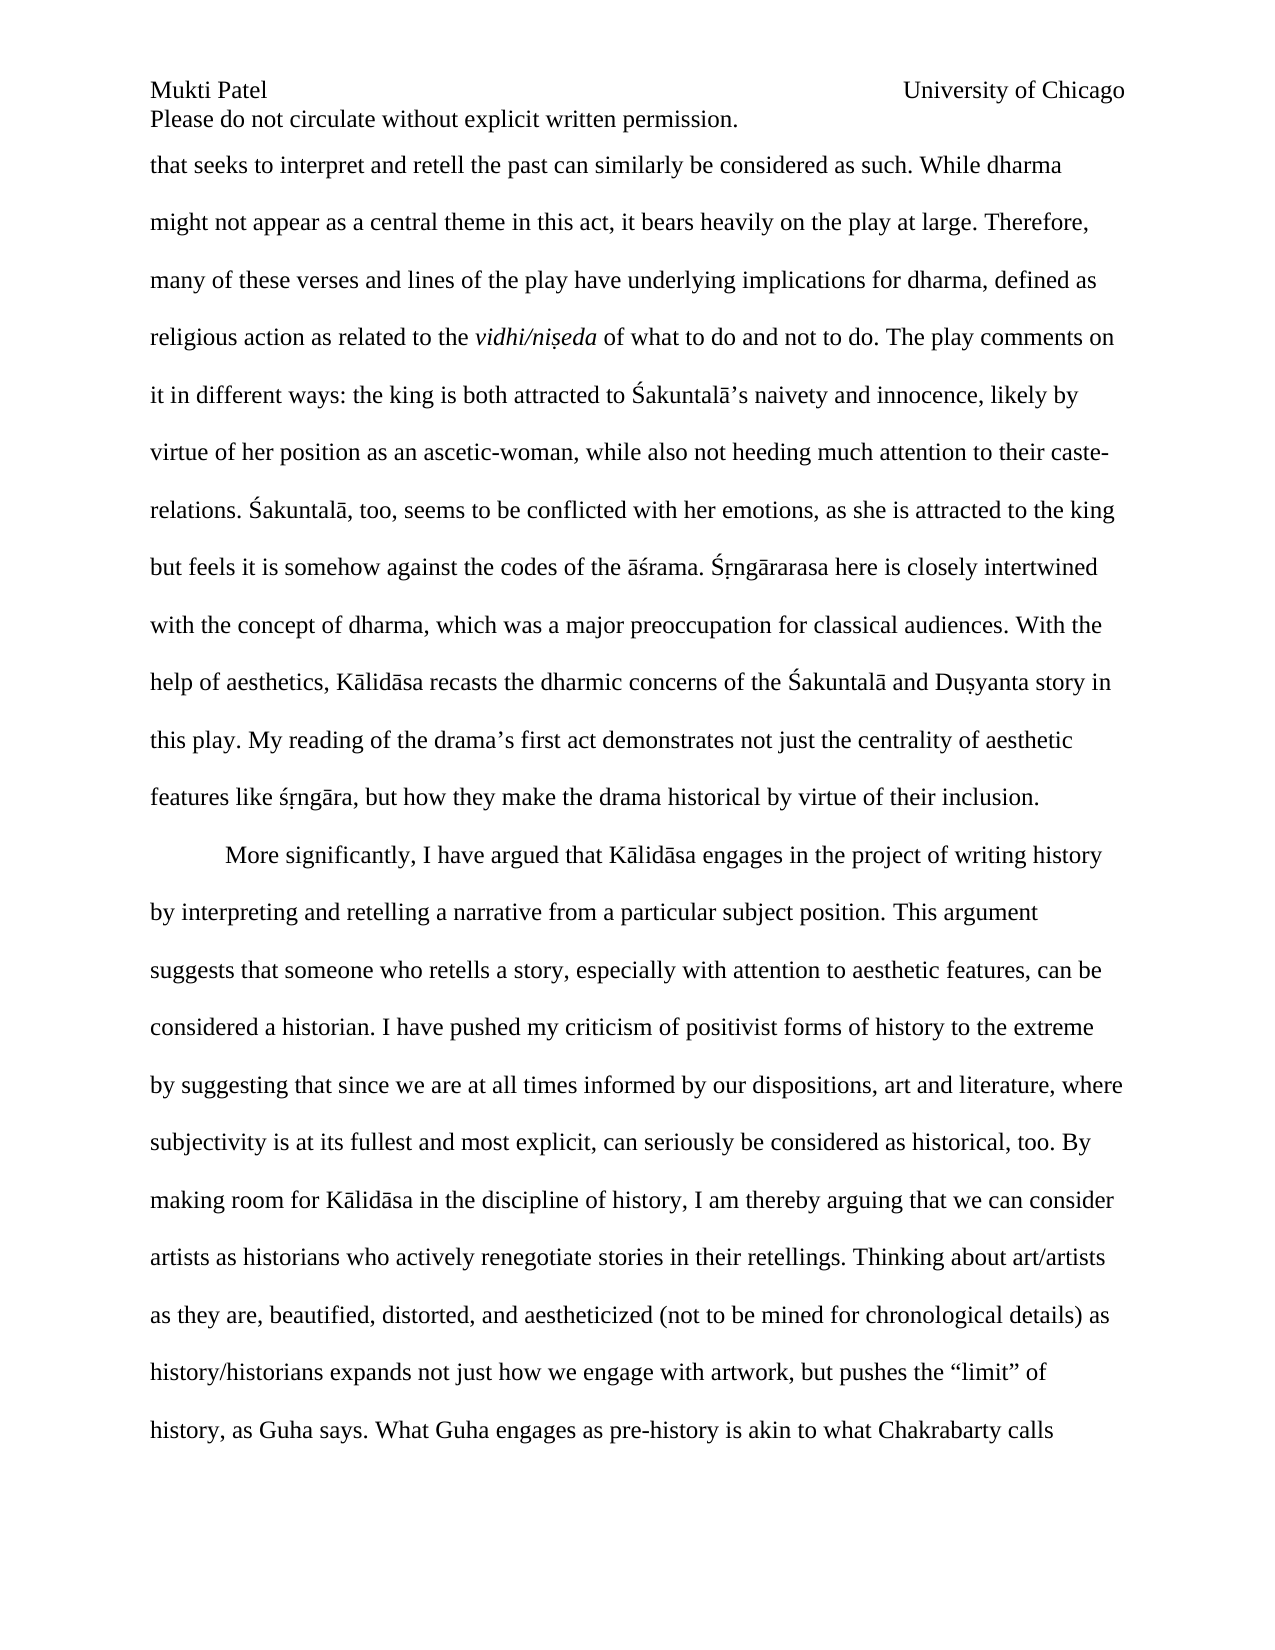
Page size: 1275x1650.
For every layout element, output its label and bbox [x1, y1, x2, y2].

text [150, 150, 1125, 811]
text [150, 840, 1125, 1444]
